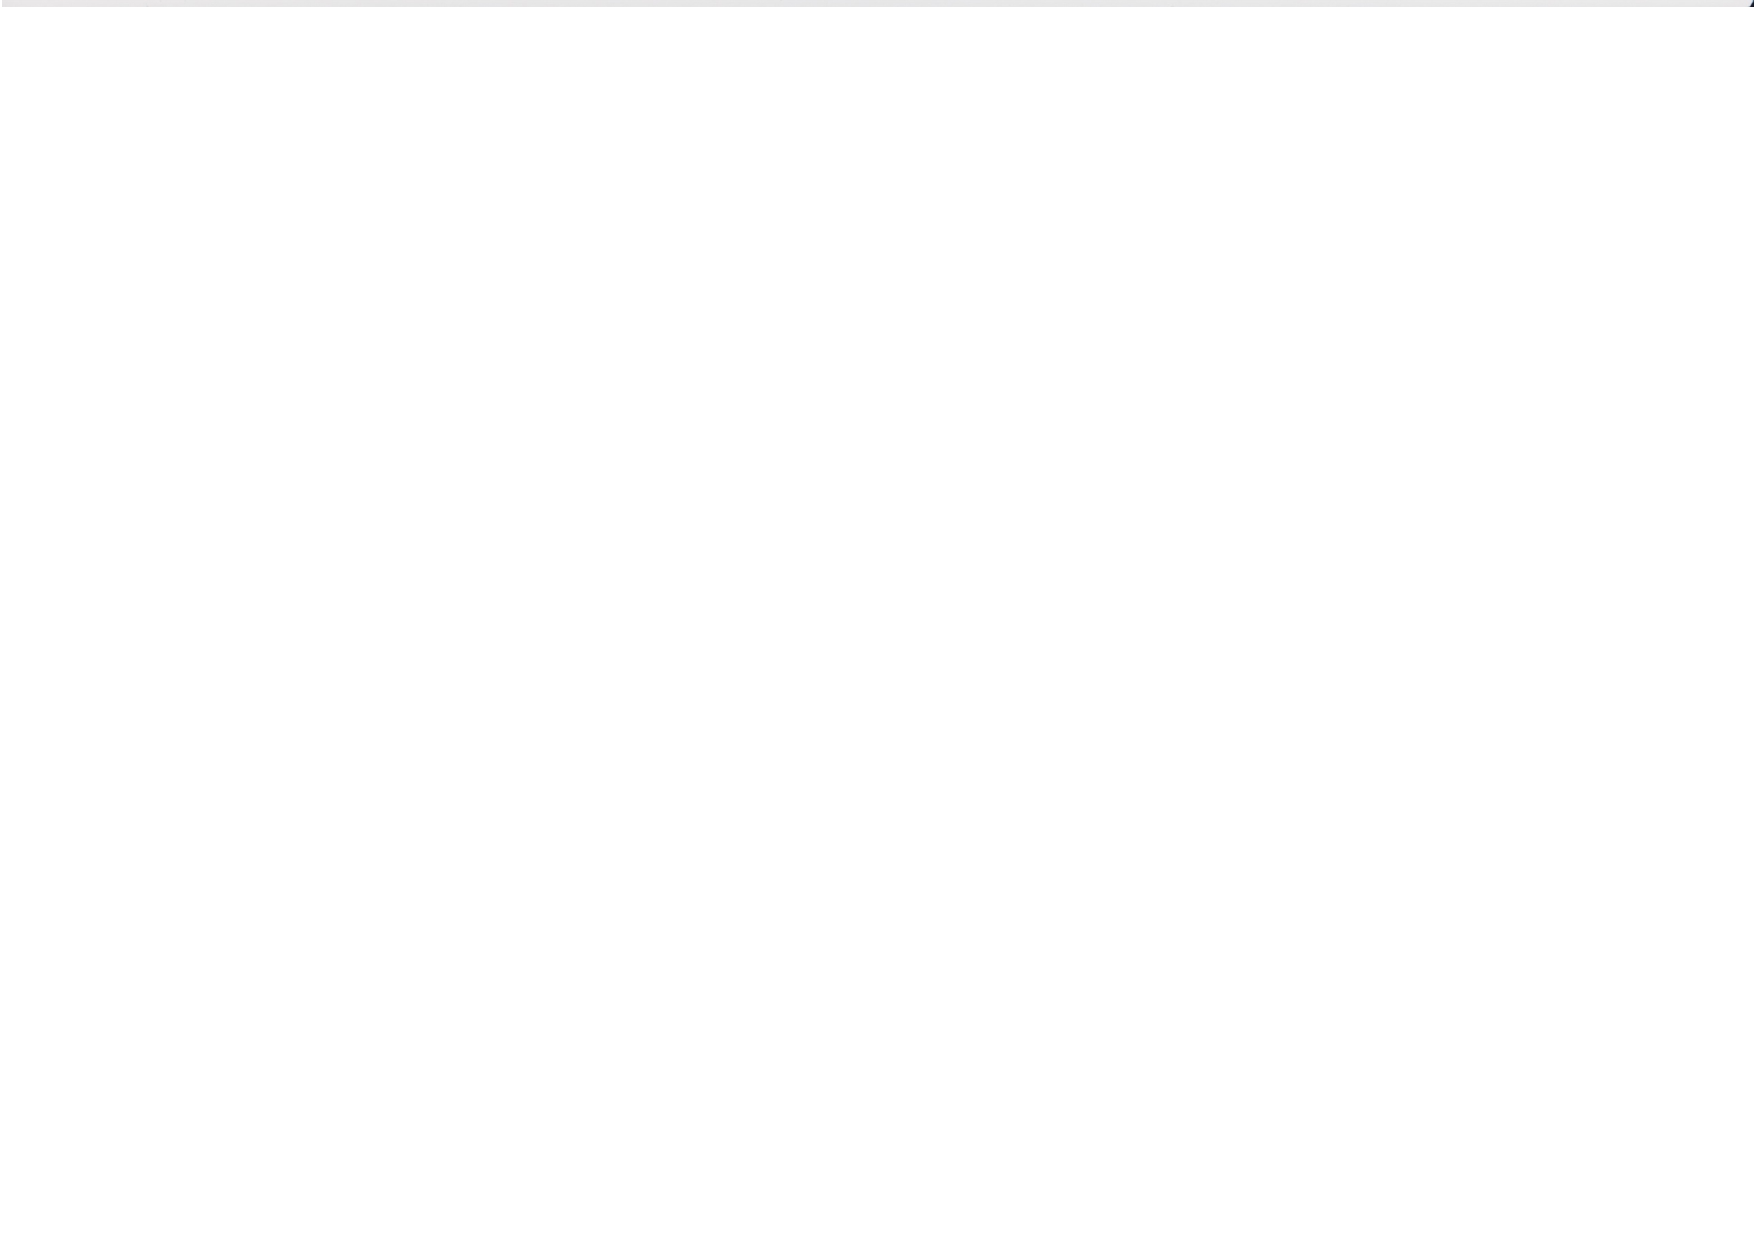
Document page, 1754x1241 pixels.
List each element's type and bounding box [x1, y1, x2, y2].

picture [4, 0, 1753, 7]
